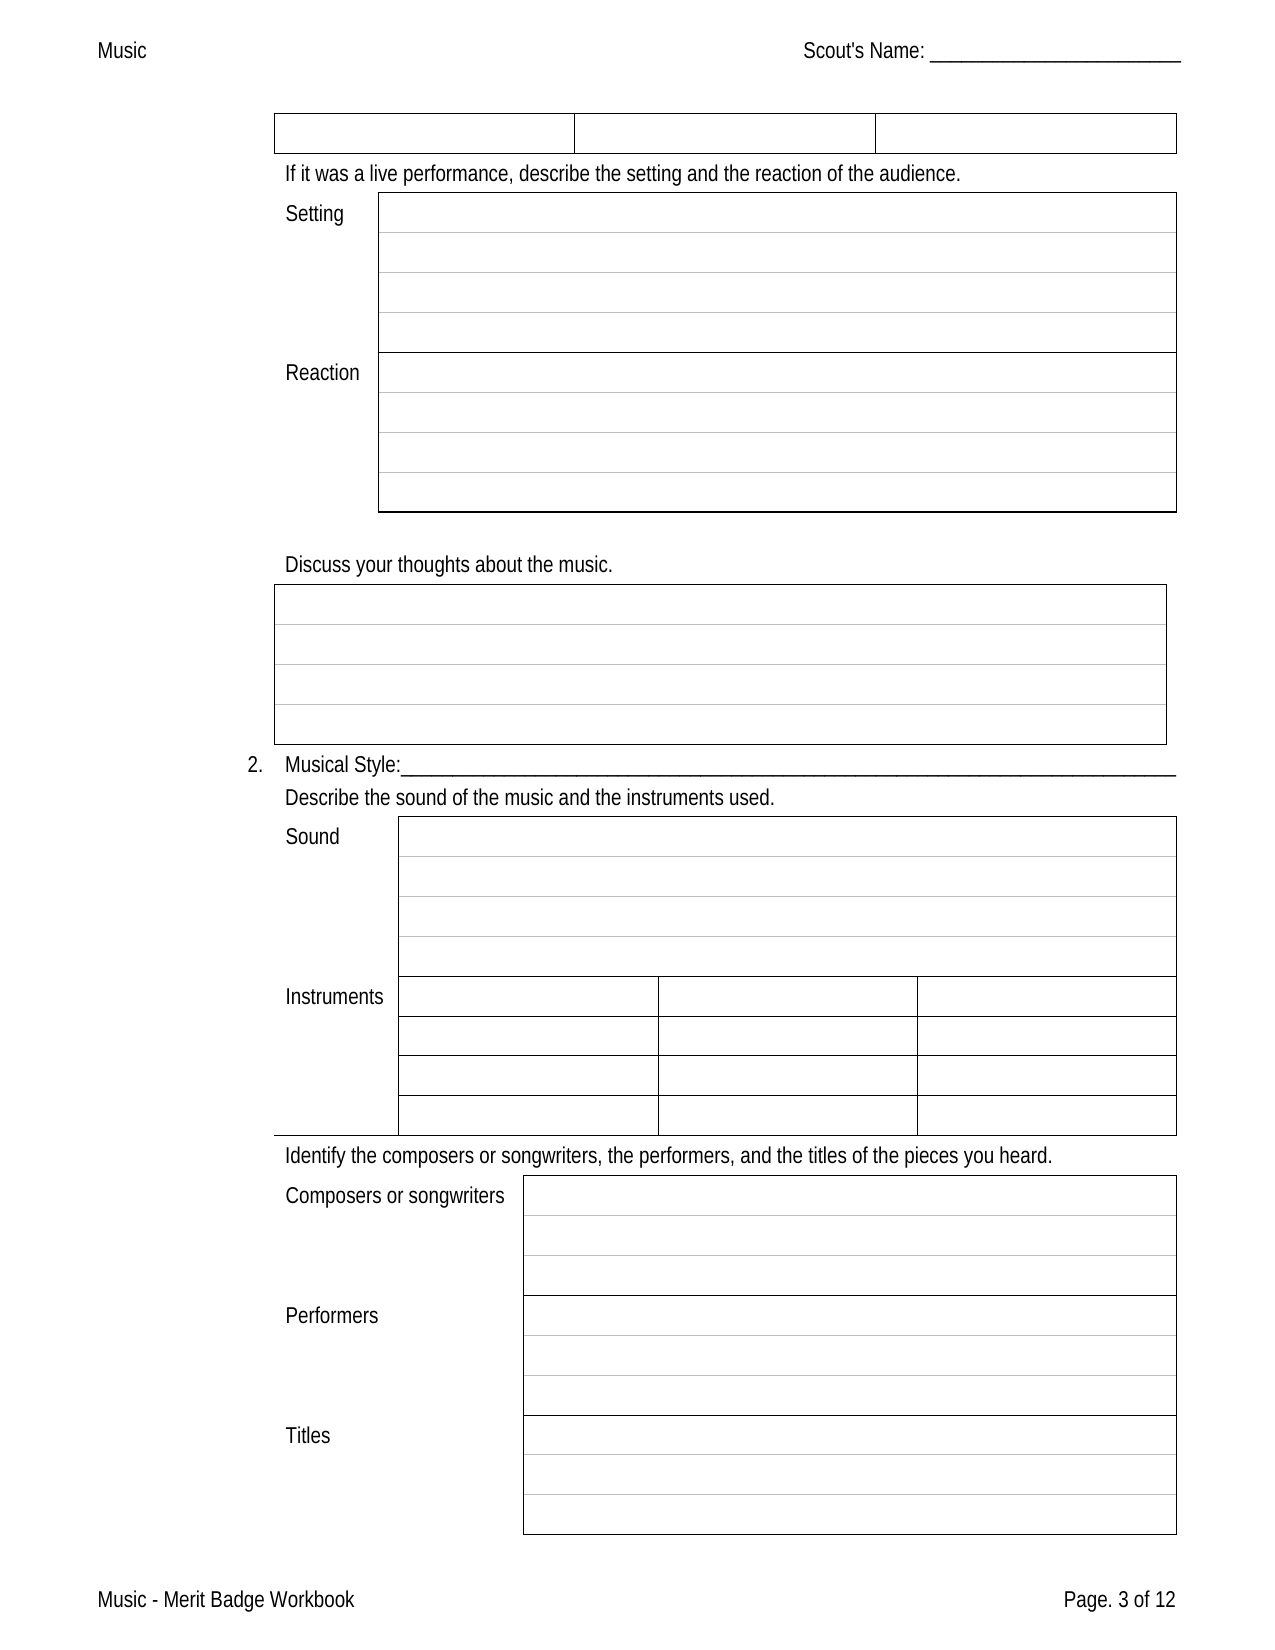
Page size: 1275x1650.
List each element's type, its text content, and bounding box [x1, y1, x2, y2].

table_cell [524, 1455, 1176, 1494]
table_cell [659, 977, 917, 1016]
table_cell [399, 1056, 658, 1095]
text If it was a live performance, describe the setting and the reaction of the audience. [285, 160, 1177, 186]
table_cell Titles [274, 1415, 523, 1534]
table_cell [659, 1096, 917, 1135]
table_cell [918, 1056, 1176, 1095]
table_cell [379, 393, 1176, 432]
table_cell [399, 1096, 658, 1135]
table_cell [524, 1216, 1176, 1255]
table_cell [399, 977, 658, 1016]
table_cell [524, 1416, 1176, 1454]
table_cell [918, 1017, 1176, 1055]
table_cell [379, 233, 1176, 272]
table_header Setting [274, 192, 378, 352]
text Identify the composers or songwriters, the performers, and the titles of the pieces you heard. [285, 1142, 1177, 1169]
table_cell [876, 114, 1176, 152]
table_cell Reaction [274, 352, 378, 511]
table_cell [275, 625, 1166, 664]
table_cell [399, 857, 1176, 896]
table_header [524, 1176, 1176, 1215]
table_cell Instruments [274, 976, 398, 1135]
table_cell [524, 1495, 1176, 1534]
table_header [379, 193, 1176, 232]
table_header Composers or songwriters [274, 1175, 523, 1295]
table_cell [379, 433, 1176, 472]
table_cell [918, 977, 1176, 1016]
table_cell [524, 1256, 1176, 1295]
table_cell [399, 1017, 658, 1055]
text Discuss your thoughts about the music. [285, 551, 1177, 578]
table_cell [524, 1336, 1176, 1374]
text Describe the sound of the music and the instruments used. [285, 783, 1177, 810]
table_cell [524, 1376, 1176, 1414]
table_cell [659, 1017, 917, 1055]
table_cell Performers [274, 1295, 523, 1414]
table_header [275, 585, 1166, 624]
table_cell [575, 114, 875, 152]
table_cell [275, 705, 1166, 743]
table_cell [275, 114, 574, 152]
table_cell [399, 937, 1176, 976]
table_cell [524, 1296, 1176, 1335]
text 2. Musical Style: [247, 751, 1177, 777]
table_cell [379, 353, 1176, 392]
table_cell [275, 665, 1166, 704]
table_header [399, 817, 1176, 856]
table_cell [918, 1096, 1176, 1135]
table_cell [399, 897, 1176, 936]
table_cell [659, 1056, 917, 1095]
table_cell [379, 313, 1176, 352]
table_header Sound [274, 816, 398, 976]
table_cell [379, 273, 1176, 312]
table_cell [379, 473, 1176, 511]
